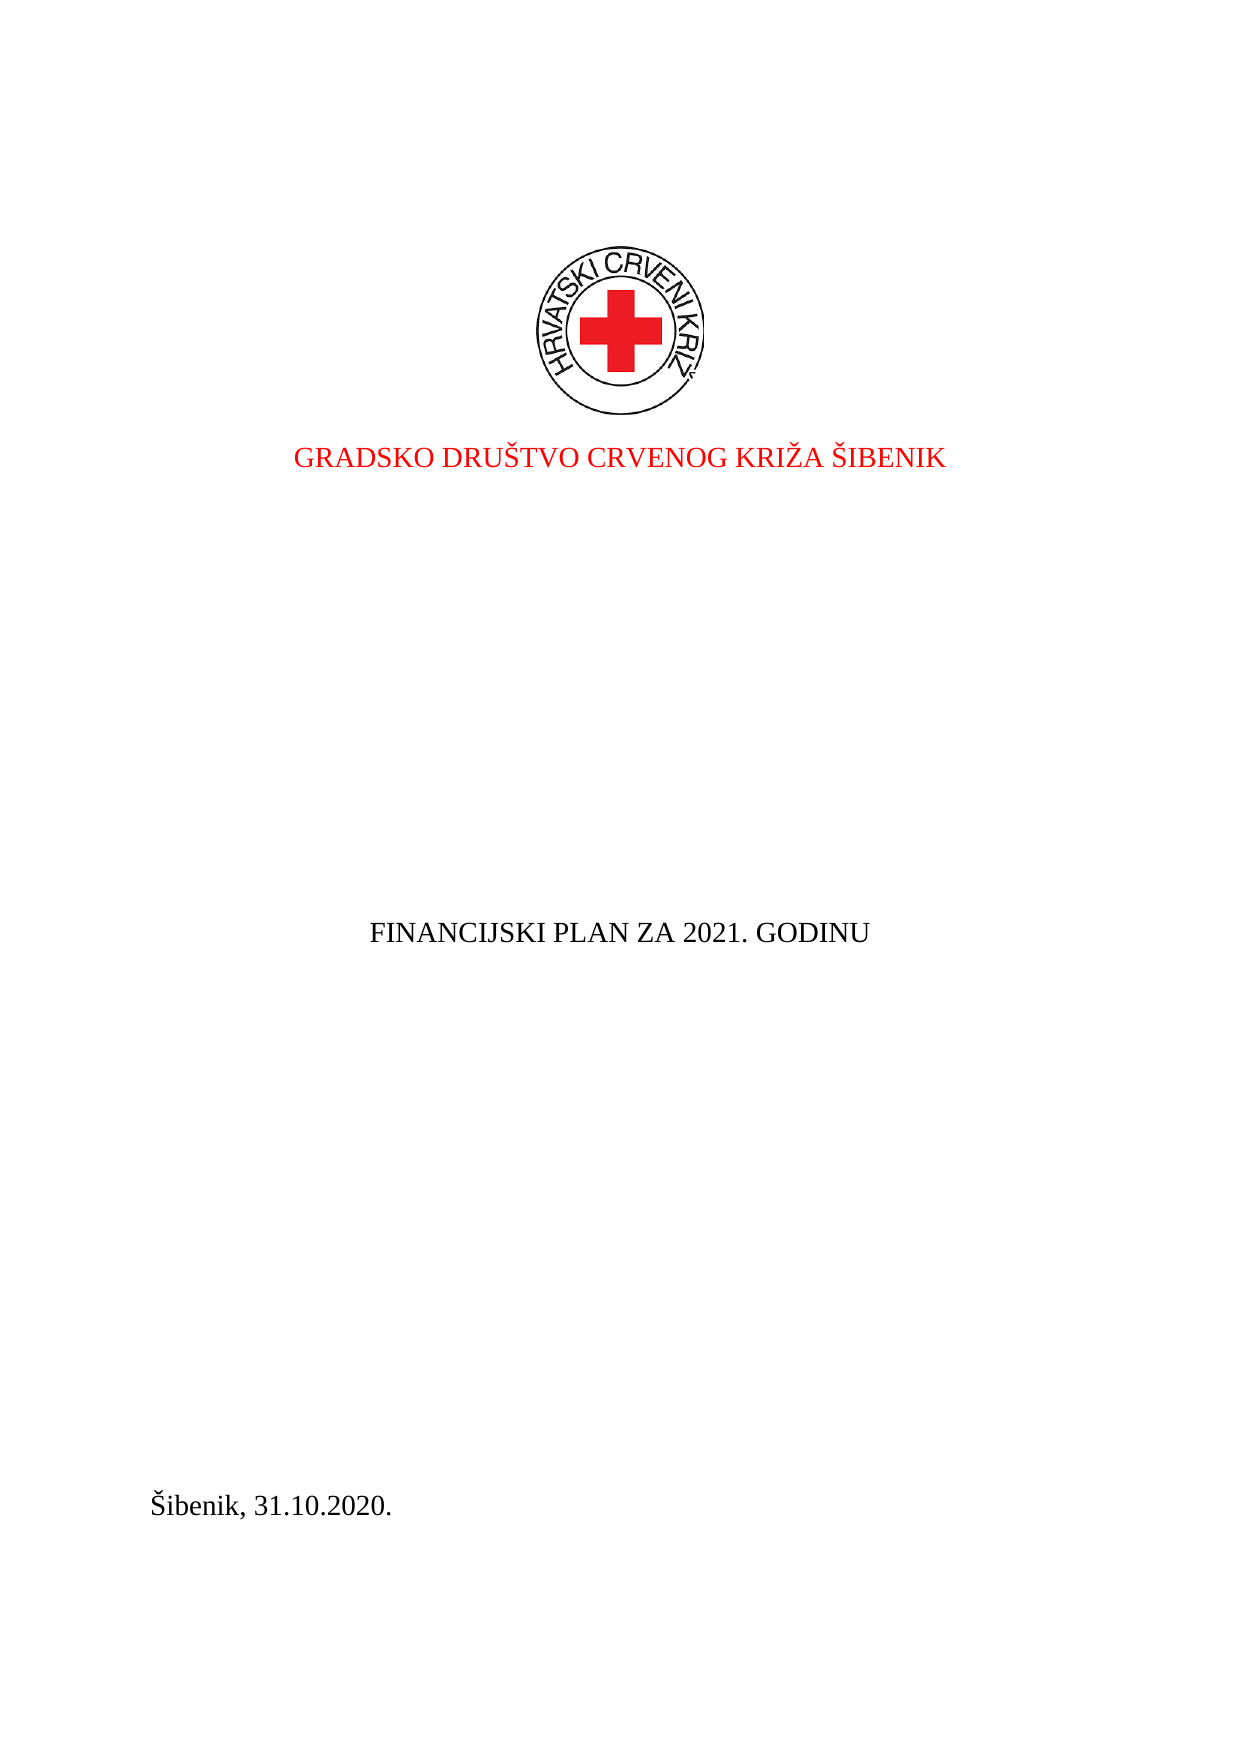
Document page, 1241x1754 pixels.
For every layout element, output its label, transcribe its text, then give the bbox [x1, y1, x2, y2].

picture [536, 246, 704, 415]
text FINANCIJSKI PLAN ZA 2021. GODINU [150, 915, 1090, 948]
text Šibenik, 31.10.2020. [150, 1449, 1090, 1521]
text GRADSKO DRUŠTVO CRVENOG KRIŽA ŠIBENIK [150, 440, 1090, 473]
